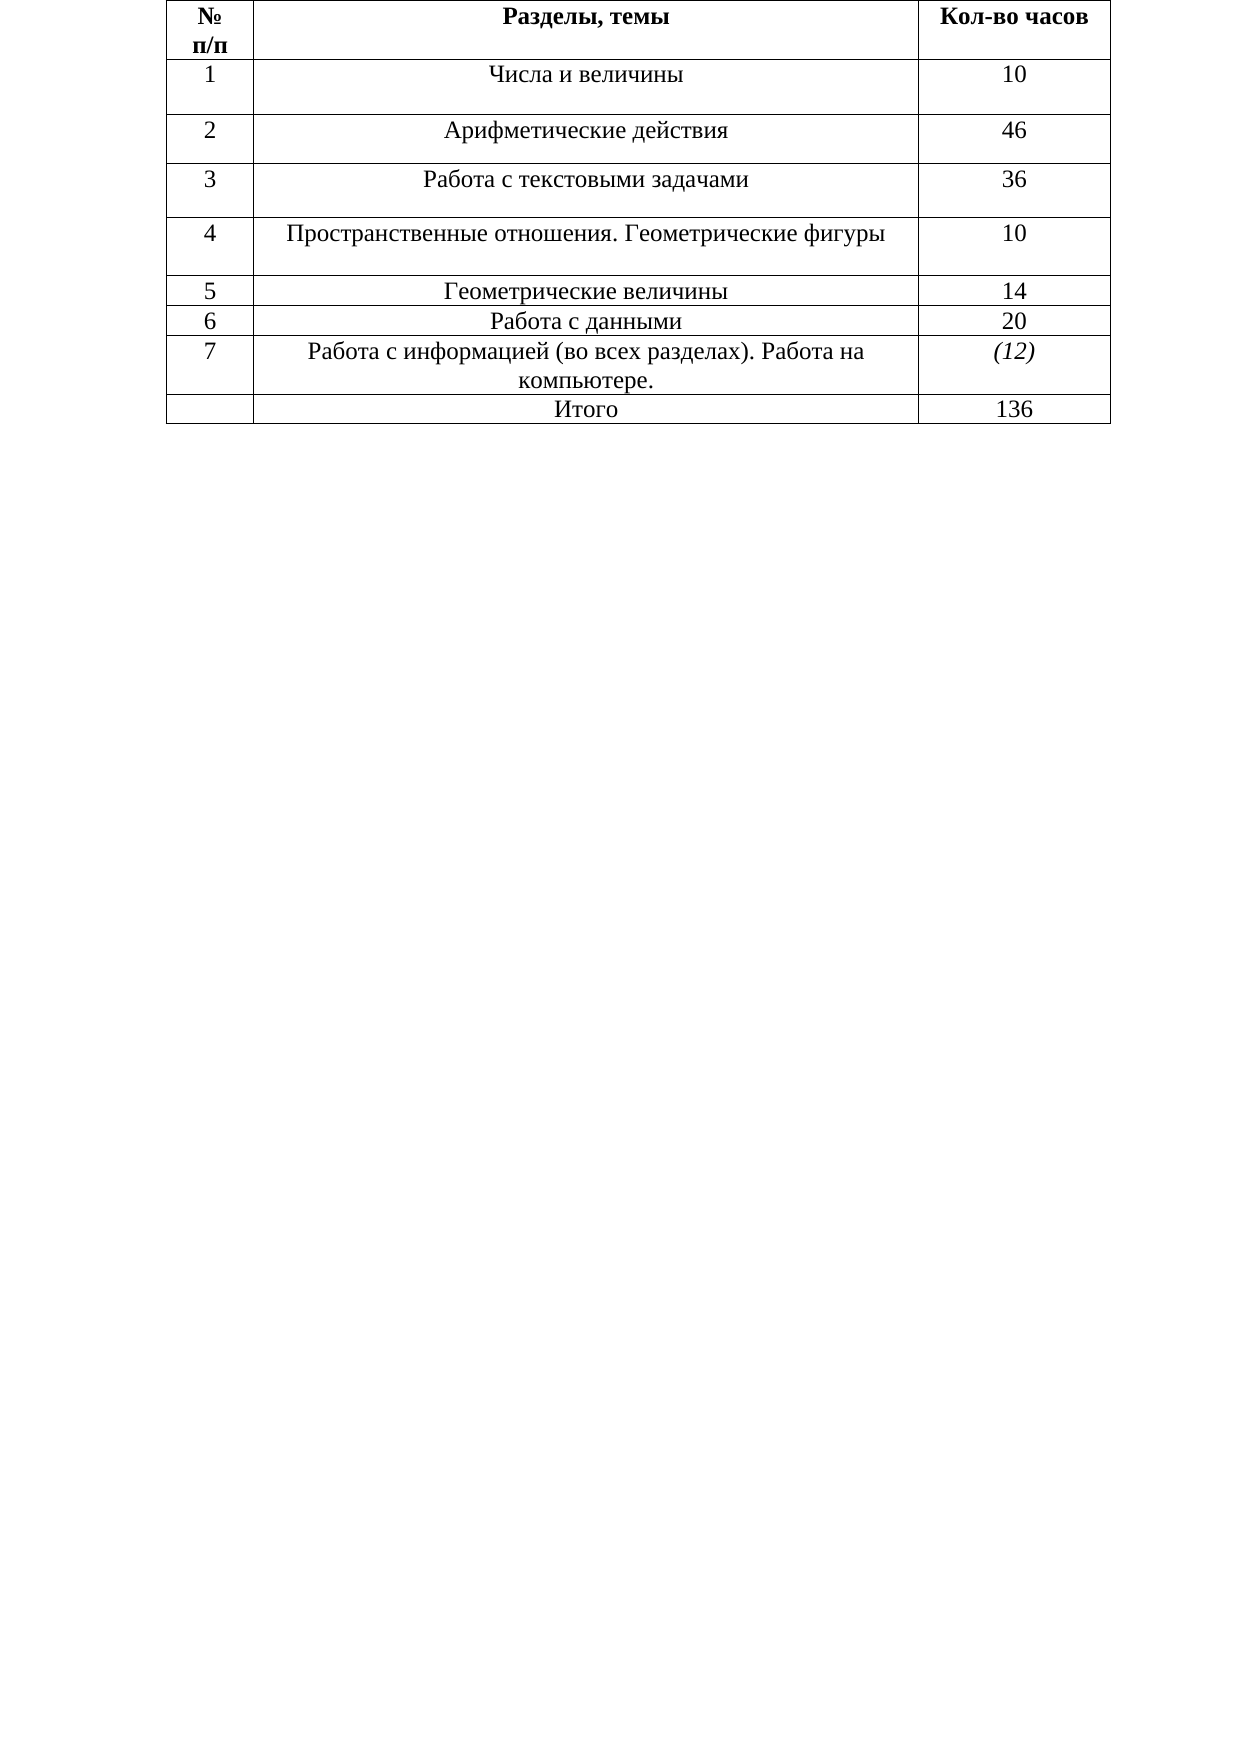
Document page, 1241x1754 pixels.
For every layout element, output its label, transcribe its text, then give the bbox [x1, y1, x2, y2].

table_cell 7 [167, 336, 253, 393]
table_header Кол-во часов [919, 1, 1110, 58]
table_cell 6 [167, 306, 253, 335]
table_cell Пространственные отношения. Геометрические фигуры [254, 218, 918, 275]
table_cell 136 [919, 395, 1110, 423]
table_cell [167, 395, 253, 423]
table_cell Работа с текстовыми задачами [254, 164, 918, 217]
table_header Разделы, темы [254, 1, 918, 58]
table_cell 3 [167, 164, 253, 217]
table_cell 4 [167, 218, 253, 275]
table_cell Арифметические действия [254, 115, 918, 163]
table_cell 1 [167, 60, 253, 114]
table_cell 14 [919, 276, 1110, 305]
table_cell Работа с информацией (во всех разделах). Работа на компьютере. [254, 336, 918, 393]
table_cell 2 [167, 115, 253, 163]
table_cell Итого [254, 395, 918, 423]
table_cell (12) [919, 336, 1110, 393]
table_cell 10 [919, 218, 1110, 275]
table_cell 36 [919, 164, 1110, 217]
table_header № п/п [167, 1, 253, 58]
table_cell Геометрические величины [254, 276, 918, 305]
table_cell Работа с данными [254, 306, 918, 335]
table_cell 20 [919, 306, 1110, 335]
table_cell 5 [167, 276, 253, 305]
table_cell Числа и величины [254, 60, 918, 114]
table_cell 46 [919, 115, 1110, 163]
table_cell 10 [919, 60, 1110, 114]
